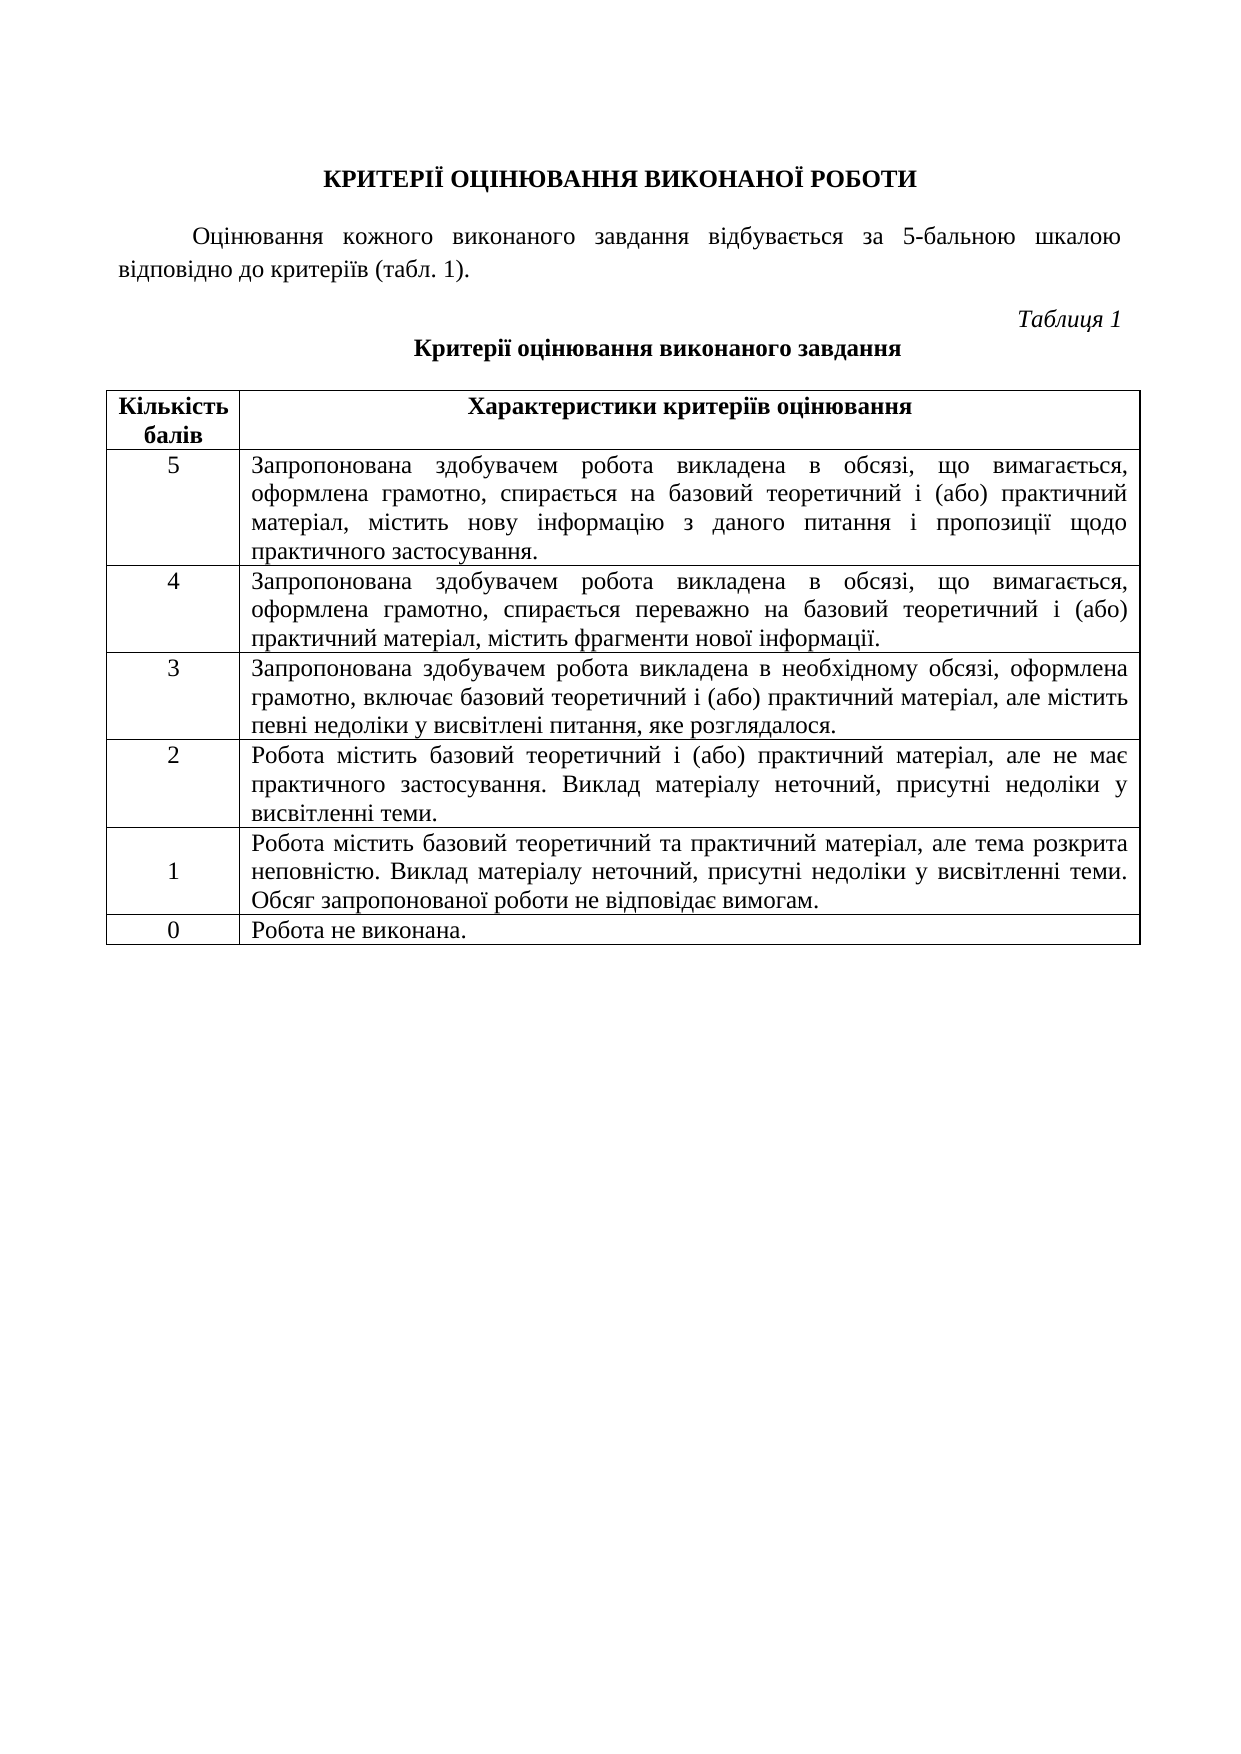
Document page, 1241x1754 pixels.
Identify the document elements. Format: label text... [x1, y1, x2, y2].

table_cell 3 [107, 653, 239, 739]
table_cell Робота містить базовий теоретичний і (або) практичний матеріал, але не має практичного застосування. Виклад матеріалу неточний, присутні недоліки у висвітленні теми. [240, 740, 1139, 827]
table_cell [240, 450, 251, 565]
table_cell Запропонована здобувачем робота викладена в необхідному обсязі, оформлена грамотно, включає базовий теоретичний і (або) практичний матеріал, але містить певні недоліки у висвітлені питання, яке розглядалося. [240, 653, 1139, 739]
text Оцінювання кожного виконаного завдання відбувається за 5-бальною шкалою відповідно до критеріїв (табл. 1). [118, 221, 1122, 283]
text Таблиця 1 [118, 304, 1122, 333]
table_cell Запропонована здобувачем робота викладена в обсязі, що вимагається, оформлена грамотно, спирається переважно на базовий теоретичний i (або) практичний матеріал, містить фрагменти нової інформації. [240, 566, 1139, 652]
table_cell 0 [107, 915, 239, 944]
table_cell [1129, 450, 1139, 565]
text КРИТЕРІЇ ОЦІНЮВАННЯ ВИКОНАНОЇ РОБОТИ [118, 164, 1122, 192]
table_cell 4 [107, 566, 239, 652]
table_cell Робота містить базовий теоретичний та практичний матеріал, але тема розкрита неповністю. Виклад матеріалу неточний, присутні недоліки у висвітленні теми. Обсяг запропонованої роботи не відповідає вимогам. [240, 828, 1139, 914]
table_cell Робота не виконана. [240, 915, 1139, 944]
text Критерії оцінювання виконаного завдання [193, 333, 1122, 361]
table_header Характеристики критеріїв оцінювання [240, 391, 1139, 449]
table_header Кількість балів [107, 391, 239, 449]
table_cell 2 [107, 740, 239, 827]
table_cell 5 [107, 450, 239, 565]
table_cell 1 [107, 828, 239, 914]
